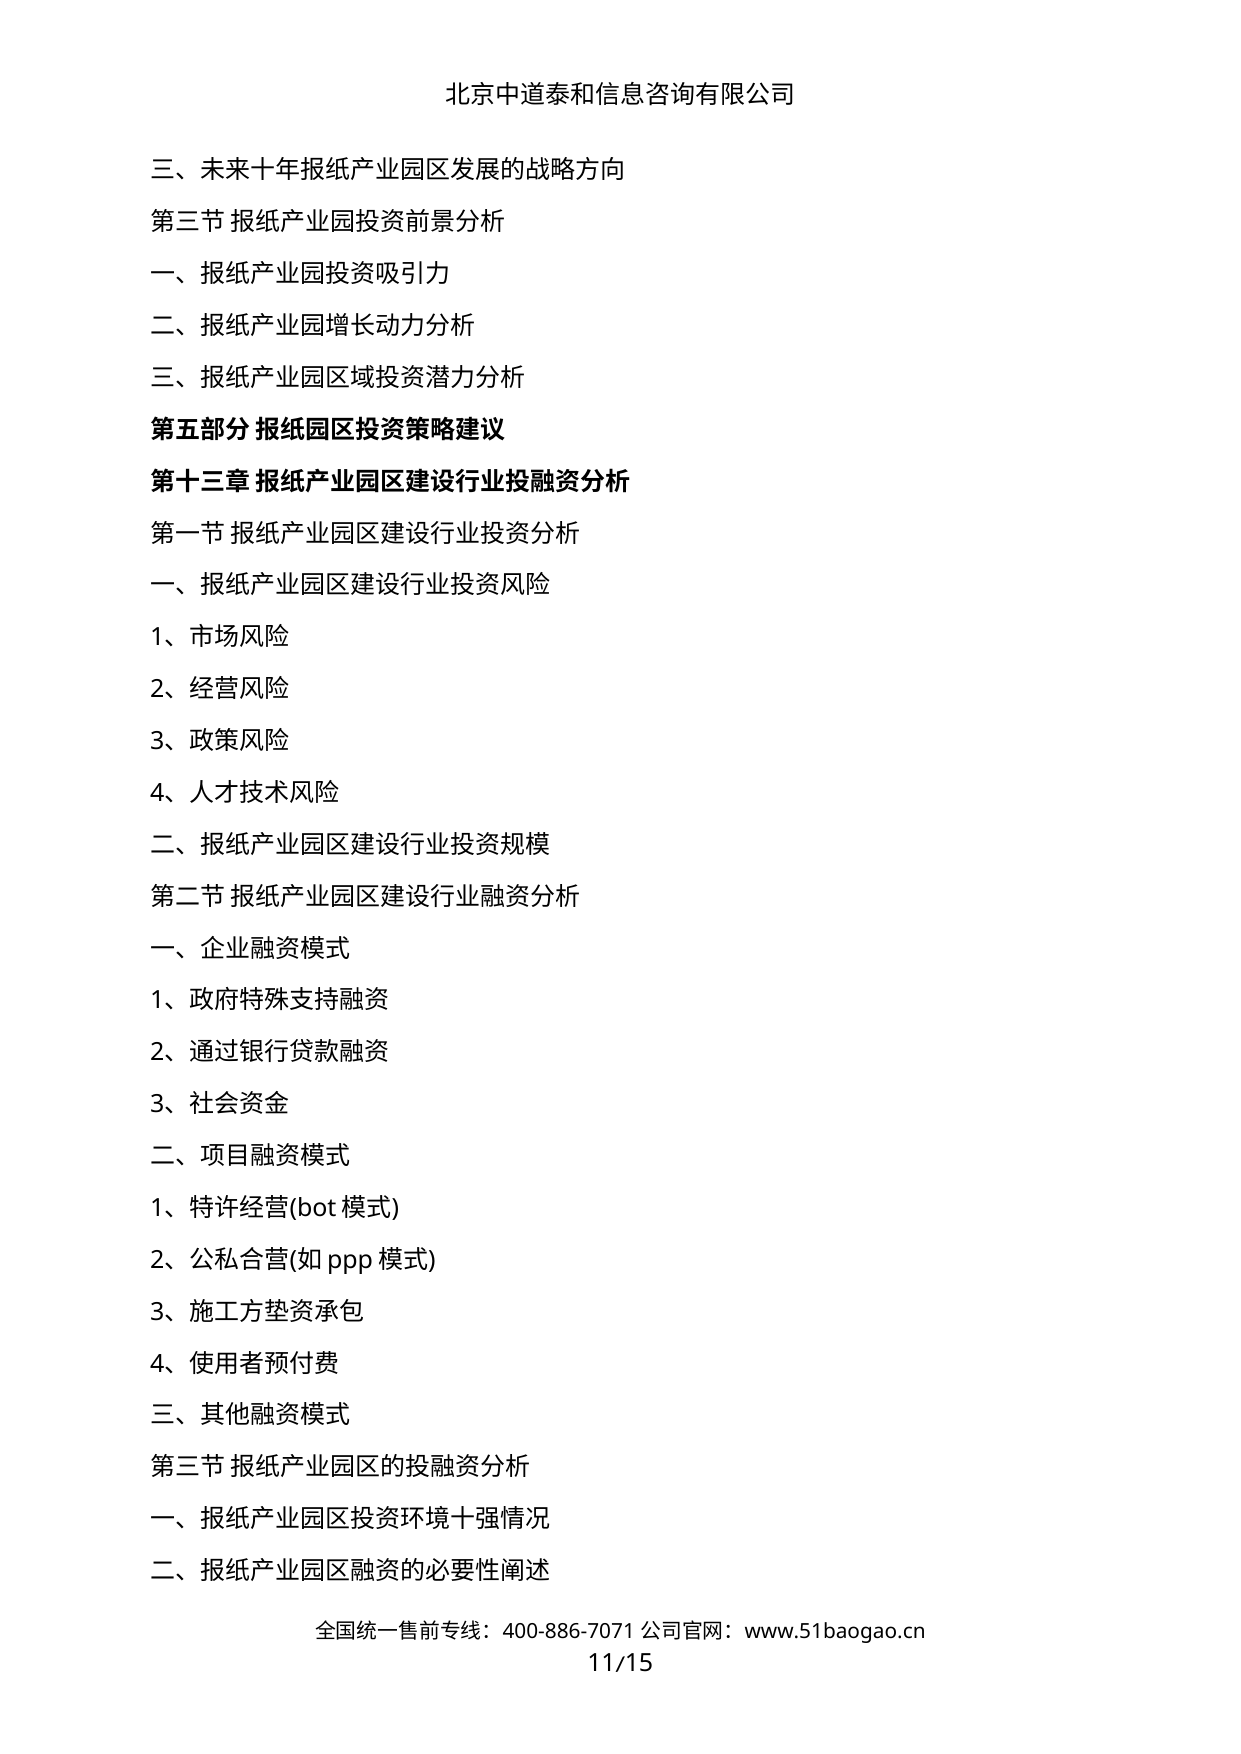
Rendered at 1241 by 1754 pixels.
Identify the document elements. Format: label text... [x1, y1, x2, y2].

text 4、人才技术风险 [150, 772, 1090, 809]
text 4、使用者预付费 [150, 1343, 1090, 1379]
text 二、报纸产业园区建设行业投资规模 [150, 824, 1090, 861]
text 2、经营风险 [150, 669, 1090, 705]
text 二、项目融资模式 [150, 1136, 1090, 1172]
text 三、报纸产业园区域投资潜力分析 [150, 357, 1090, 394]
text 第三节 报纸产业园投资前景分析 [150, 202, 1090, 238]
text 二、报纸产业园区融资的必要性阐述 [150, 1551, 1090, 1587]
text 1、市场风险 [150, 617, 1090, 653]
text 1、政府特殊支持融资 [150, 980, 1090, 1016]
text 3、施工方垫资承包 [150, 1291, 1090, 1327]
text 第一节 报纸产业园区建设行业投资分析 [150, 513, 1090, 549]
text 第二节 报纸产业园区建设行业融资分析 [150, 876, 1090, 912]
text 第五部分 报纸园区投资策略建议 [150, 409, 1090, 446]
text 二、报纸产业园增长动力分析 [150, 306, 1090, 342]
text 一、企业融资模式 [150, 928, 1090, 964]
text 3、政策风险 [150, 721, 1090, 757]
text 三、其他融资模式 [150, 1395, 1090, 1431]
text 一、报纸产业园区建设行业投资风险 [150, 565, 1090, 601]
text 第十三章 报纸产业园区建设行业投融资分析 [150, 461, 1090, 497]
text 2、通过银行贷款融资 [150, 1032, 1090, 1068]
text 2、公私合营(如ppp模式) [150, 1239, 1090, 1276]
text 三、未来十年报纸产业园区发展的战略方向 [150, 150, 1090, 186]
text 一、报纸产业园区投资环境十强情况 [150, 1499, 1090, 1535]
text 3、社会资金 [150, 1084, 1090, 1120]
text 第三节 报纸产业园区的投融资分析 [150, 1447, 1090, 1483]
text 1、特许经营(bot模式) [150, 1187, 1090, 1224]
text 一、报纸产业园投资吸引力 [150, 254, 1090, 290]
